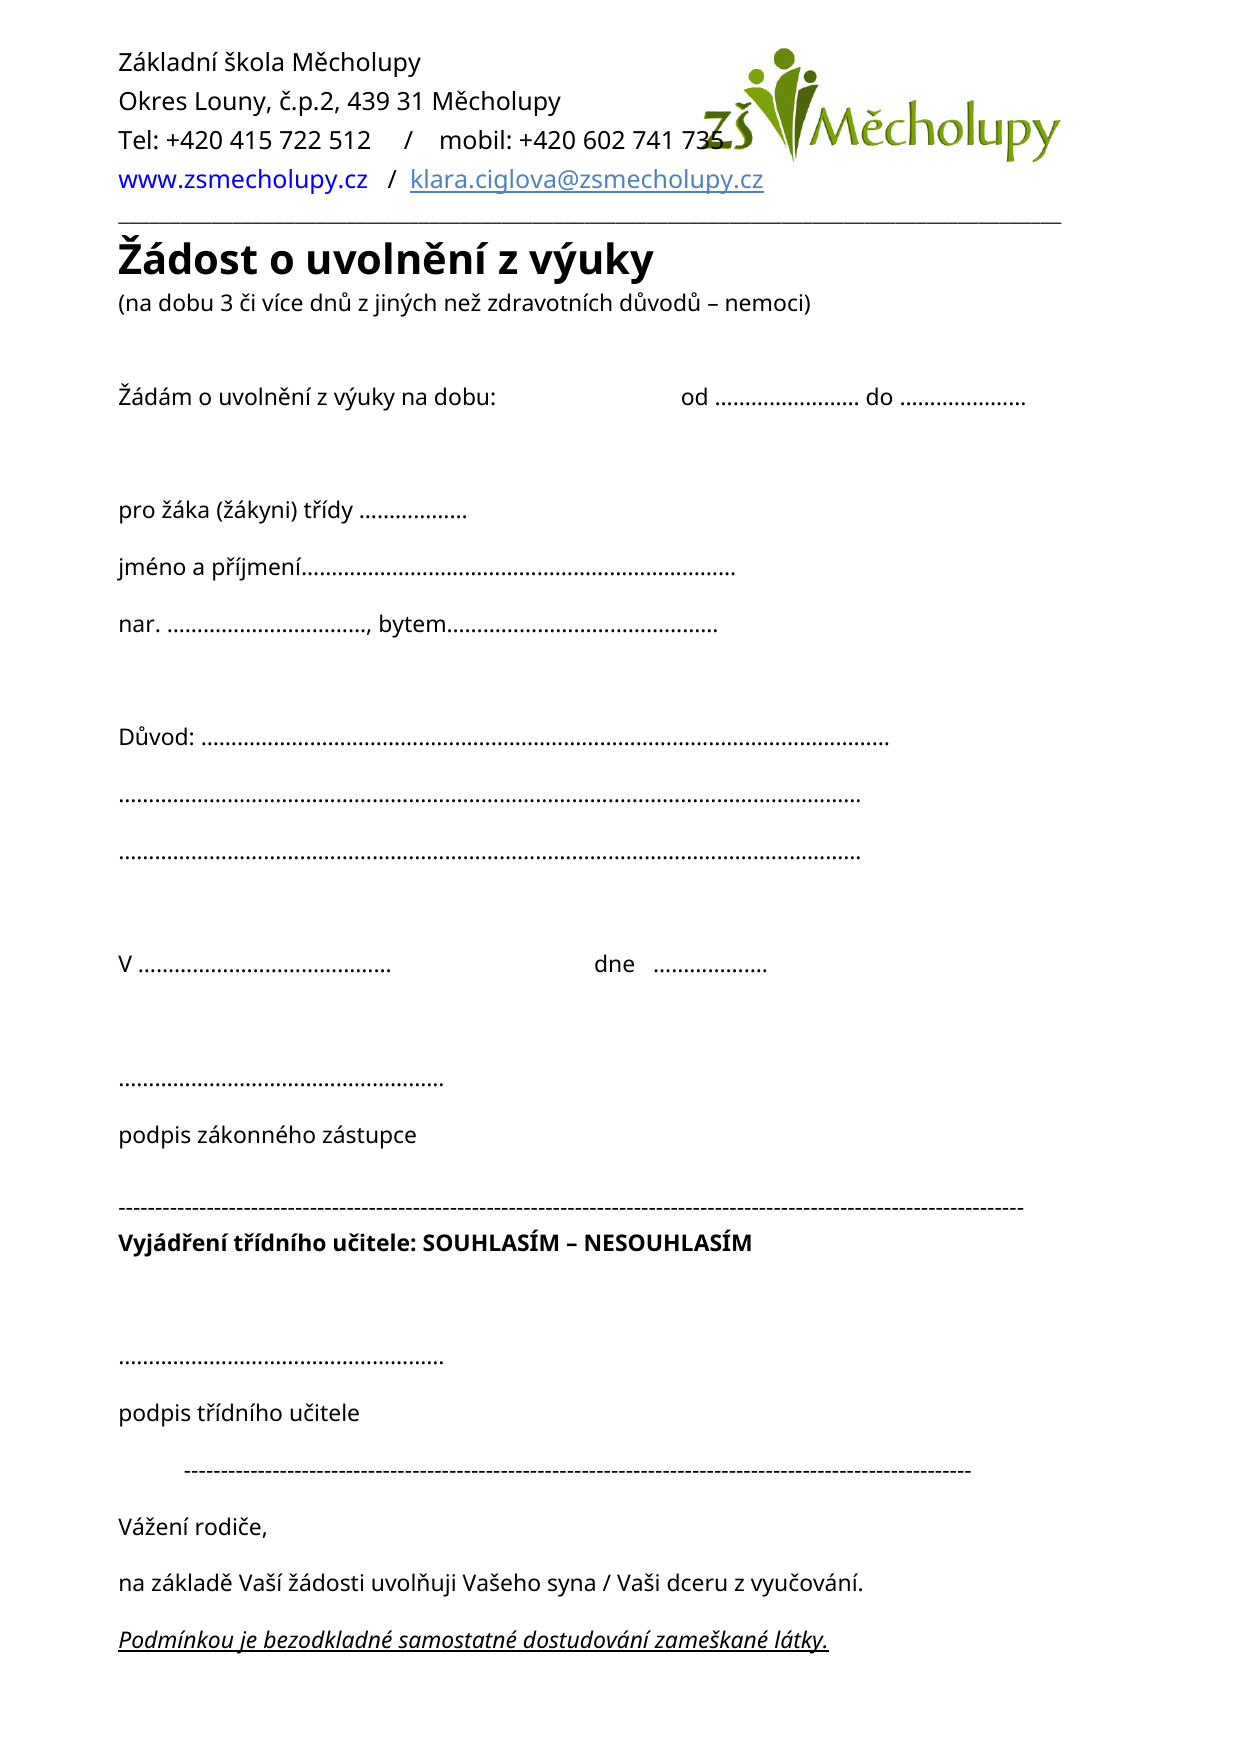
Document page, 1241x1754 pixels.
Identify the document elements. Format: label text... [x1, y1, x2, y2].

text pro žáka (žákyni) třídy ……………… [118, 494, 1063, 526]
text …………………………………………………………………………………………………………… [118, 778, 1063, 809]
text na základě Vaší žádosti uvolňuji Vašeho syna / Vaši dceru z vyučování. [118, 1567, 1063, 1598]
text Žádost o uvolnění z výuky [118, 230, 1063, 287]
text ……………………………………………… [118, 1340, 1063, 1371]
text Vážení rodiče, [118, 1510, 1063, 1542]
text ___________________________________________________________________________________________ [118, 201, 1063, 226]
text Okres Louny, č.p.2, 439 31 Měcholupy [118, 83, 1063, 118]
text Podmínkou je bezodkladné samostatné dostudování zameškané látky. [118, 1624, 1063, 1655]
text Žádám o uvolnění z výuky na dobu: od …………………… do ………………… [118, 381, 1063, 412]
text podpis třídního učitele [118, 1397, 1063, 1428]
text podpis zákonného zástupce [118, 1119, 1063, 1150]
text (na dobu 3 či více dnů z jiných než zdravotních důvodů – nemoci) [118, 287, 1063, 318]
picture [684, 41, 1071, 170]
text --------------------------------------------------------------------------------------------------------------------------- [118, 1191, 1063, 1222]
text ……………………………………………… [118, 1062, 1063, 1093]
text Důvod: ……………………………………………………………………………………...…………… [118, 721, 1063, 753]
text V …………………………………… dne …………….… [118, 948, 1063, 980]
text jméno a příjmení……………………………………………………………… [118, 551, 1063, 582]
text nar. ……………………………, bytem……………………………………… [118, 608, 1063, 639]
text www.zsmecholupy.cz / klara.ciglova@zsmecholupy.cz [118, 162, 1063, 196]
text …………………………………………………………………………………………………………… [118, 835, 1063, 866]
text Vyjádření třídního učitele: SOUHLASÍM – NESOUHLASÍM [118, 1227, 1063, 1258]
text Základní škola Měcholupy [118, 44, 1063, 78]
text Tel: +420 415 722 512 / mobil: +420 602 741 735 [118, 123, 1063, 157]
text ----------------------------------------------------------------------------------------------------------- [118, 1454, 1063, 1485]
